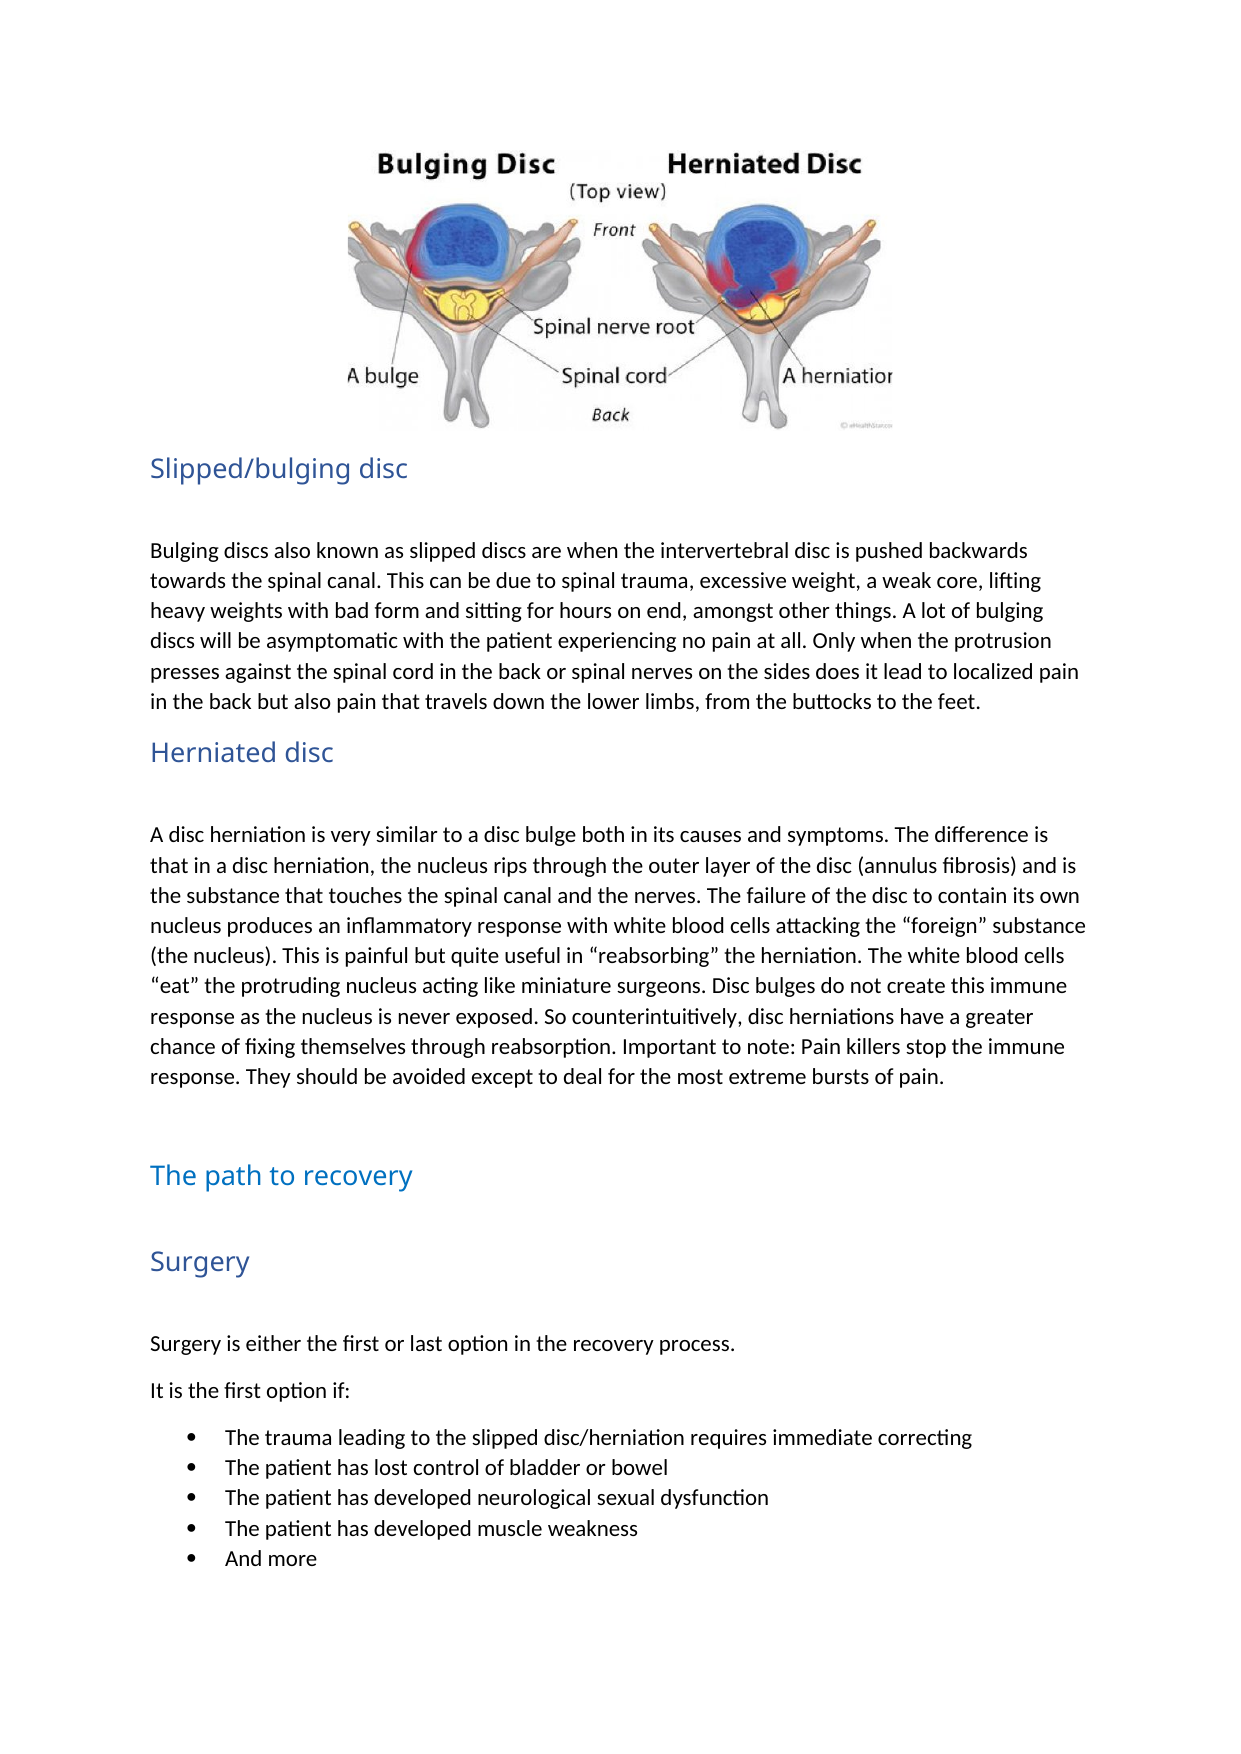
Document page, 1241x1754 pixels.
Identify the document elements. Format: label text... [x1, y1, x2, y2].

list The patient has developed muscle weakness [187, 1514, 1090, 1542]
list And more [187, 1544, 1090, 1572]
subtitle Herniated disc [150, 734, 1090, 771]
list The patient has lost control of bladder or bowel [187, 1453, 1090, 1481]
list The trauma leading to the slipped disc/herniation requires immediate correcting [187, 1423, 1090, 1451]
subtitle The path to recovery [150, 1156, 1090, 1193]
text A disc herniation is very similar to a disc bulge both in its causes and symptoms. The difference is that in a disc herniation, the nucleus rips through the outer layer of the disc (annulus fibrosis) and is the substance that touches the spinal canal and the nerves. The failure of the disc to contain its own nucleus produces an inflammatory response with white blood cells attacking the “foreign” substance (the nucleus). This is painful but quite useful in “reabsorbing” the herniation. The white blood cells “eat” the protruding nucleus acting like miniature surgeons. Disc bulges do not create this immune response as the nucleus is never exposed. So counterintuitively, disc herniations have a greater chance of fixing themselves through reabsorption. Important to note: Pain killers stop the immune response. They should be avoided except to deal for the most extreme bursts of pain. [150, 821, 1090, 1090]
subtitle Slipped/bulging disc [150, 449, 1090, 486]
text Bulging discs also known as slipped discs are when the intervertebral disc is pushed backwards towards the spinal canal. This can be due to spinal trauma, excessive weight, a weak core, lifting heavy weights with bad form and sitting for hours on end, amongst other things. A lot of bulging discs will be asymptomatic with the patient experiencing no pain at all. Only when the protrusion presses against the spinal cord in the back or spinal nerves on the sides does it lead to localized pain in the back but also pain that travels down the lower limbs, from the buttocks to the feet. [150, 536, 1090, 715]
text Surgery is either the first or last option in the recovery process. [150, 1329, 1090, 1357]
text It is the first option if: [150, 1376, 1090, 1404]
list The patient has developed neurological sexual dysfunction [187, 1483, 1090, 1511]
picture [347, 150, 893, 431]
subtitle Surgery [150, 1243, 1090, 1279]
